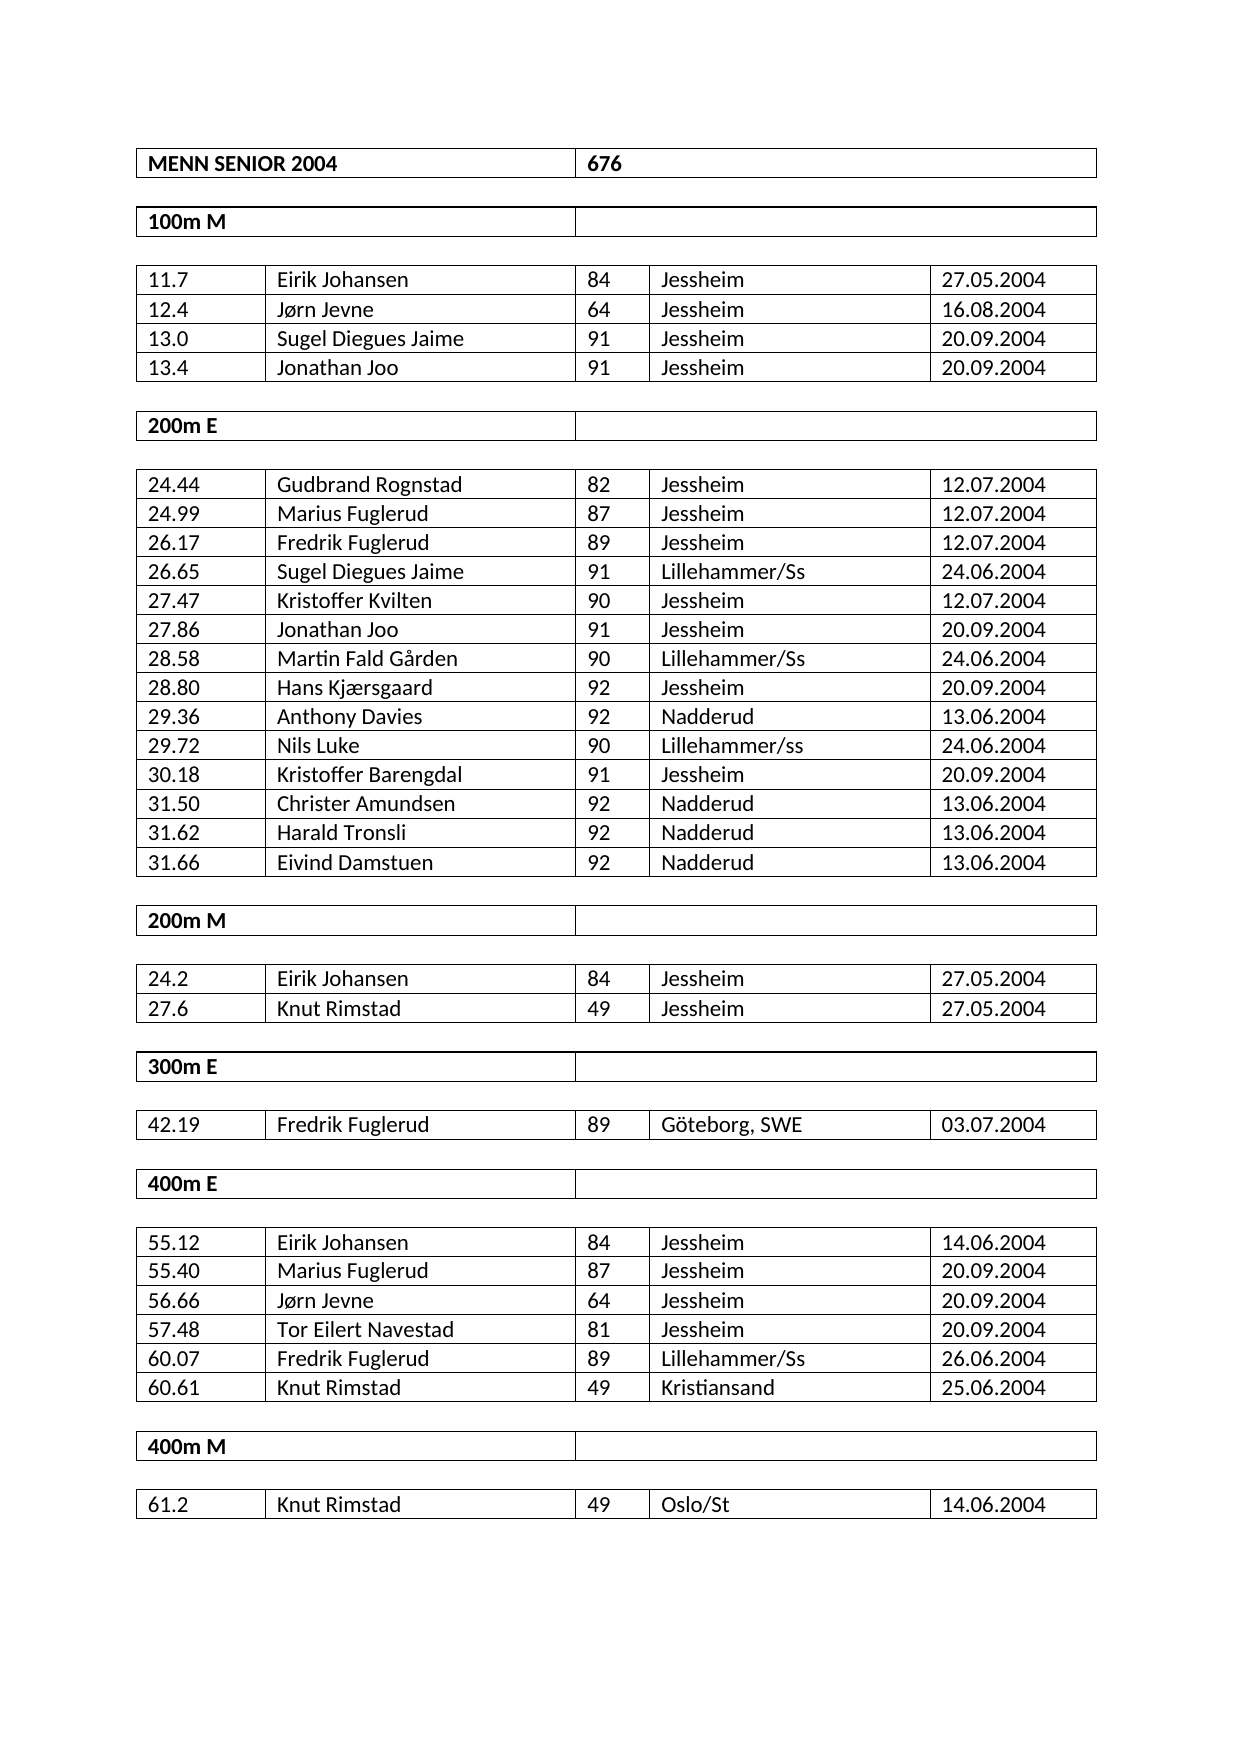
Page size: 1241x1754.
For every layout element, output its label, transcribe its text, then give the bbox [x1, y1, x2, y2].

table_cell 89 [576, 528, 649, 556]
table_header 200m E [137, 412, 575, 440]
table_cell 49 [576, 994, 649, 1022]
table_cell Marius Fuglerud [266, 499, 575, 527]
table_cell 20.09.2004 [931, 1286, 1096, 1314]
table_cell 57.48 [137, 1315, 265, 1343]
table_cell Jessheim [650, 673, 930, 701]
table_cell Nadderud [650, 848, 930, 876]
table_cell 91 [576, 760, 649, 788]
table_cell 31.66 [137, 848, 265, 876]
table_cell 55.40 [137, 1257, 265, 1285]
table_cell 60.61 [137, 1373, 265, 1401]
table_header 84 [576, 266, 649, 294]
table_cell 13.4 [137, 353, 265, 381]
table_header Jessheim [650, 1228, 930, 1256]
table_cell Nadderud [650, 790, 930, 817]
table_cell Nadderud [650, 702, 930, 730]
table_cell Knut Rimstad [266, 1373, 575, 1401]
table_cell 28.58 [137, 644, 265, 672]
table_cell 92 [576, 848, 649, 876]
table_cell 90 [576, 586, 649, 614]
table_cell Fredrik Fuglerud [266, 528, 575, 556]
table_header 84 [576, 965, 649, 993]
table_header 200m M [137, 906, 575, 934]
table_cell Nils Luke [266, 731, 575, 759]
table_header Eirik Johansen [266, 965, 575, 993]
table_header [576, 1170, 1096, 1197]
table_cell 28.80 [137, 673, 265, 701]
table_cell 20.09.2004 [931, 324, 1096, 352]
table_cell Sugel Diegues Jaime [266, 557, 575, 585]
table_header 27.05.2004 [931, 266, 1096, 294]
table_header 11.7 [137, 266, 265, 294]
table_cell 31.50 [137, 790, 265, 817]
table_cell Lillehammer/Ss [650, 557, 930, 585]
table_cell 91 [576, 324, 649, 352]
table_cell 13.06.2004 [931, 702, 1096, 730]
table_cell Lillehammer/Ss [650, 644, 930, 672]
table_cell Jonathan Joo [266, 353, 575, 381]
table_cell 20.09.2004 [931, 1315, 1096, 1343]
table_cell 20.09.2004 [931, 353, 1096, 381]
table_cell Jessheim [650, 528, 930, 556]
table_header 676 [576, 149, 1096, 177]
table_cell 92 [576, 819, 649, 847]
table_cell 12.07.2004 [931, 499, 1096, 527]
table_header MENN SENIOR 2004 [137, 149, 575, 177]
table_cell 26.65 [137, 557, 265, 585]
table_cell 24.06.2004 [931, 557, 1096, 585]
table_cell 60.07 [137, 1344, 265, 1372]
table_cell 12.07.2004 [931, 586, 1096, 614]
table_cell 20.09.2004 [931, 1257, 1096, 1285]
table_cell 25.06.2004 [931, 1373, 1096, 1401]
table_cell 27.86 [137, 615, 265, 643]
table_cell 31.62 [137, 819, 265, 847]
table_cell Knut Rimstad [266, 994, 575, 1022]
table_cell 87 [576, 499, 649, 527]
table_cell 27.47 [137, 586, 265, 614]
table_cell Christer Amundsen [266, 790, 575, 817]
table_header 27.05.2004 [931, 965, 1096, 993]
table_cell Jessheim [650, 586, 930, 614]
table_cell Jessheim [650, 1315, 930, 1343]
table_cell Jessheim [650, 324, 930, 352]
table_cell Jessheim [650, 615, 930, 643]
table_header 61.2 [137, 1490, 265, 1518]
table_cell 24.06.2004 [931, 644, 1096, 672]
table_header Jessheim [650, 266, 930, 294]
table_header 12.07.2004 [931, 470, 1096, 498]
table_header Fredrik Fuglerud [266, 1111, 575, 1139]
table_cell 90 [576, 644, 649, 672]
table_cell 92 [576, 790, 649, 817]
table_cell Marius Fuglerud [266, 1257, 575, 1285]
table_cell Lillehammer/Ss [650, 1344, 930, 1372]
table_cell Harald Tronsli [266, 819, 575, 847]
table_cell Anthony Davies [266, 702, 575, 730]
table_header 14.06.2004 [931, 1490, 1096, 1518]
table_header 42.19 [137, 1111, 265, 1139]
table_cell 91 [576, 615, 649, 643]
table_header Eirik Johansen [266, 266, 575, 294]
table_cell 91 [576, 557, 649, 585]
table_header 400m E [137, 1170, 575, 1197]
table_header Knut Rimstad [266, 1490, 575, 1518]
table_cell 29.36 [137, 702, 265, 730]
table_header [576, 1432, 1096, 1460]
table_cell Fredrik Fuglerud [266, 1344, 575, 1372]
table_cell 49 [576, 1373, 649, 1401]
table_cell Jørn Jevne [266, 295, 575, 323]
table_cell 27.6 [137, 994, 265, 1022]
table_cell Jessheim [650, 353, 930, 381]
table_cell 27.05.2004 [931, 994, 1096, 1022]
table_cell 20.09.2004 [931, 615, 1096, 643]
table_cell Kristiansand [650, 1373, 930, 1401]
table_header 300m E [137, 1053, 575, 1081]
table_cell 30.18 [137, 760, 265, 788]
table_header Eirik Johansen [266, 1228, 575, 1256]
table_cell 24.06.2004 [931, 731, 1096, 759]
table_cell Jessheim [650, 994, 930, 1022]
table_cell 29.72 [137, 731, 265, 759]
table_header 82 [576, 470, 649, 498]
table_header 03.07.2004 [931, 1111, 1096, 1139]
table_header 55.12 [137, 1228, 265, 1256]
table_header Jessheim [650, 470, 930, 498]
table_cell 64 [576, 1286, 649, 1314]
table_cell 87 [576, 1257, 649, 1285]
table_cell 26.06.2004 [931, 1344, 1096, 1372]
table_header [576, 1053, 1096, 1081]
table_cell 12.07.2004 [931, 528, 1096, 556]
table_cell 26.17 [137, 528, 265, 556]
table_cell Martin Fald Gården [266, 644, 575, 672]
table_cell 13.06.2004 [931, 819, 1096, 847]
table_cell Jessheim [650, 760, 930, 788]
table_cell Lillehammer/ss [650, 731, 930, 759]
table_cell Jørn Jevne [266, 1286, 575, 1314]
table_cell Jessheim [650, 295, 930, 323]
table_cell 91 [576, 353, 649, 381]
table_cell 92 [576, 702, 649, 730]
table_header Göteborg, SWE [650, 1111, 930, 1139]
table_cell Jessheim [650, 499, 930, 527]
table_cell 64 [576, 295, 649, 323]
table_cell 13.06.2004 [931, 790, 1096, 817]
table_cell 12.4 [137, 295, 265, 323]
table_cell 89 [576, 1344, 649, 1372]
table_header 24.44 [137, 470, 265, 498]
table_cell Jessheim [650, 1286, 930, 1314]
table_header 14.06.2004 [931, 1228, 1096, 1256]
table_header 89 [576, 1111, 649, 1139]
table_cell Tor Eilert Navestad [266, 1315, 575, 1343]
table_cell 20.09.2004 [931, 673, 1096, 701]
table_header 49 [576, 1490, 649, 1518]
table_cell 81 [576, 1315, 649, 1343]
table_cell 13.06.2004 [931, 848, 1096, 876]
table_cell 16.08.2004 [931, 295, 1096, 323]
table_cell Kristoffer Kvilten [266, 586, 575, 614]
table_cell 90 [576, 731, 649, 759]
table_header Gudbrand Rognstad [266, 470, 575, 498]
table_cell Jessheim [650, 1257, 930, 1285]
table_cell Jonathan Joo [266, 615, 575, 643]
table_header Oslo/St [650, 1490, 930, 1518]
table_header 400m M [137, 1432, 575, 1460]
table_header [576, 412, 1096, 440]
table_cell 56.66 [137, 1286, 265, 1314]
table_cell 92 [576, 673, 649, 701]
table_cell Nadderud [650, 819, 930, 847]
table_cell 24.99 [137, 499, 265, 527]
table_header [576, 906, 1096, 934]
table_cell Kristoffer Barengdal [266, 760, 575, 788]
table_cell 13.0 [137, 324, 265, 352]
table_header 100m M [137, 208, 575, 236]
table_cell Sugel Diegues Jaime [266, 324, 575, 352]
table_cell 20.09.2004 [931, 760, 1096, 788]
table_cell Eivind Damstuen [266, 848, 575, 876]
table_header 84 [576, 1228, 649, 1256]
table_header [576, 208, 1096, 236]
table_header Jessheim [650, 965, 930, 993]
table_header 24.2 [137, 965, 265, 993]
table_cell Hans Kjærsgaard [266, 673, 575, 701]
